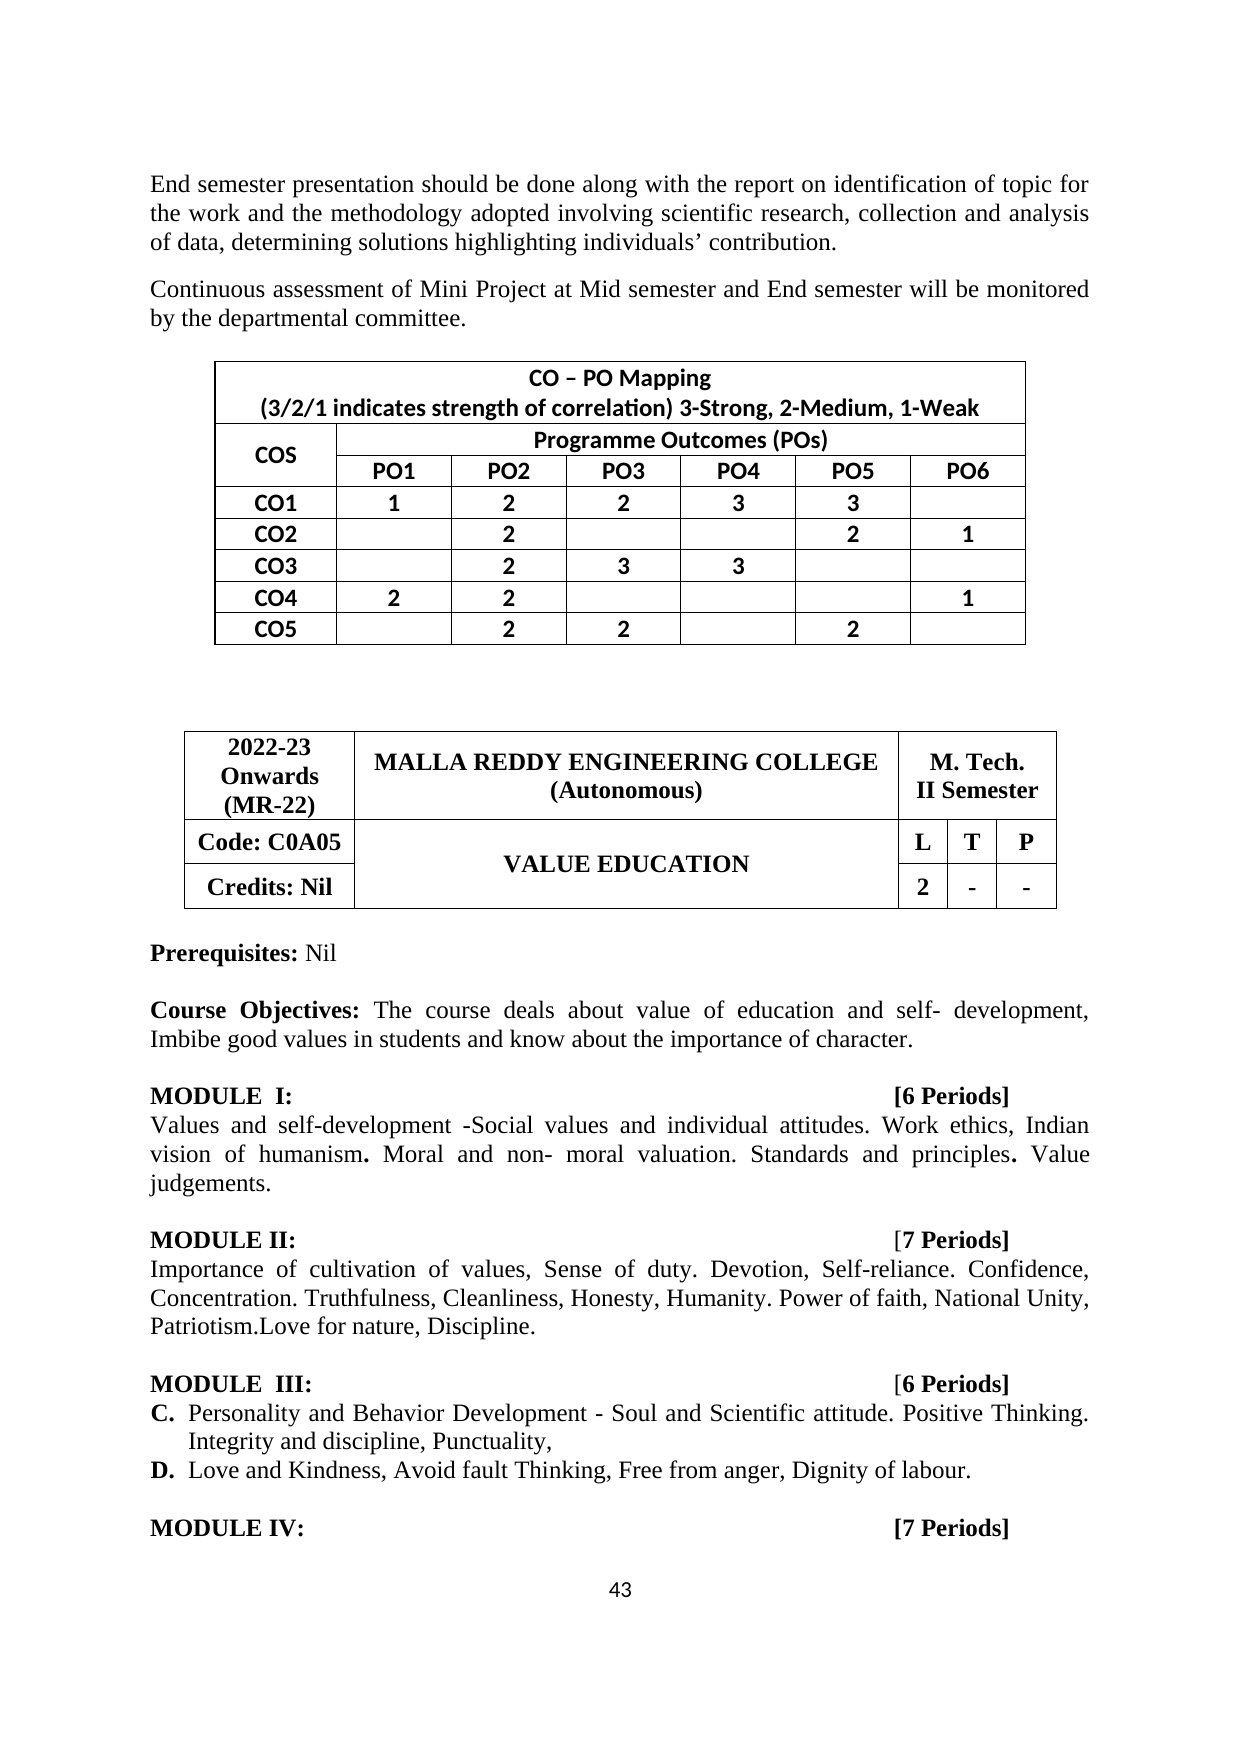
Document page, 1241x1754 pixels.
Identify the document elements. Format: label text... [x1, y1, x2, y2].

text End semester presentation should be done along with the report on identification of topic for the work and the methodology adopted involving scientific research, collection and analysis of data, determining solutions highlighting individuals’ contribution. [150, 169, 1090, 255]
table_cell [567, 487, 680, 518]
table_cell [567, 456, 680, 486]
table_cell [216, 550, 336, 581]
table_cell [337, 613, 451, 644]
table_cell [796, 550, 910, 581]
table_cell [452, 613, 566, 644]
list Love and Kindness, Avoid fault Thinking, Free from anger, Dignity of labour. [150, 1455, 1090, 1484]
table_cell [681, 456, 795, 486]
list Personality and Behavior Development - Soul and Scientific attitude. Positive Thinking. Integrity and discipline, Punctuality, [150, 1398, 1090, 1455]
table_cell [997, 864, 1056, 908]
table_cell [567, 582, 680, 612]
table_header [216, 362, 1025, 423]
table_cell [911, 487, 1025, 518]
text Continuous assessment of Mini Project at Mid semester and End semester will be monitored by the departmental committee. [150, 274, 1090, 332]
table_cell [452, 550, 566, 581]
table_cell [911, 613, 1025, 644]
text Course Objectives: The course deals about value of education and self- development, Imbibe good values in students and know about the importance of character. [150, 995, 1090, 1053]
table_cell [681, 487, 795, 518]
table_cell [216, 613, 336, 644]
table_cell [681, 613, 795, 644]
text Importance of cultivation of values, Sense of duty. Devotion, Self-reliance. Confidence, Concentration. Truthfulness, Cleanliness, Honesty, Humanity. Power of faith, National Unity, Patriotism.Love for nature, Discipline. [150, 1254, 1090, 1340]
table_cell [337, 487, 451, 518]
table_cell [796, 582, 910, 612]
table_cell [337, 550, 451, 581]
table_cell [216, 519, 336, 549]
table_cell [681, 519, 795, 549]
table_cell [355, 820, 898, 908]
text Prerequisites: Nil [150, 938, 1090, 966]
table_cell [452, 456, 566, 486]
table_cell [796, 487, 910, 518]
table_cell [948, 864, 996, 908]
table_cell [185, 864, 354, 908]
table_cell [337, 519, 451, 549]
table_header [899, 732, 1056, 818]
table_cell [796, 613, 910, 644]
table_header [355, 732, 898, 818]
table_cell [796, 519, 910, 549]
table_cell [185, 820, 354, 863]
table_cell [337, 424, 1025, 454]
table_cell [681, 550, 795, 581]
text MODULE IV: [7 Periods] [150, 1513, 1090, 1541]
text MODULE II: [7 Periods] [150, 1225, 1090, 1254]
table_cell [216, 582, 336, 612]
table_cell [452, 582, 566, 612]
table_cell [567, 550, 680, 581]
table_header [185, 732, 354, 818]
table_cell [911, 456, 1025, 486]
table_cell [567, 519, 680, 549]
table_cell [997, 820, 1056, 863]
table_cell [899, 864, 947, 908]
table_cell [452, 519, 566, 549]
text Values and self-development -Social values and individual attitudes. Work ethics, Indian vision of humanism. Moral and non- moral valuation. Standards and principles. Value judgements. [150, 1110, 1090, 1196]
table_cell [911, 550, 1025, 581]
text MODULE III: [6 Periods] [150, 1369, 1090, 1398]
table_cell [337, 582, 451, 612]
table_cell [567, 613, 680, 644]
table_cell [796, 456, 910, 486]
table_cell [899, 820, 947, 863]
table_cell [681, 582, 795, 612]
text MODULE I: [6 Periods] [150, 1081, 1090, 1110]
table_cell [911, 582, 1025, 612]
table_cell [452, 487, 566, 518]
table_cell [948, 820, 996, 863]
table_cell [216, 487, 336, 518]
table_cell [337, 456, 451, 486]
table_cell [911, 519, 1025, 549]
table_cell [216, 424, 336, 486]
